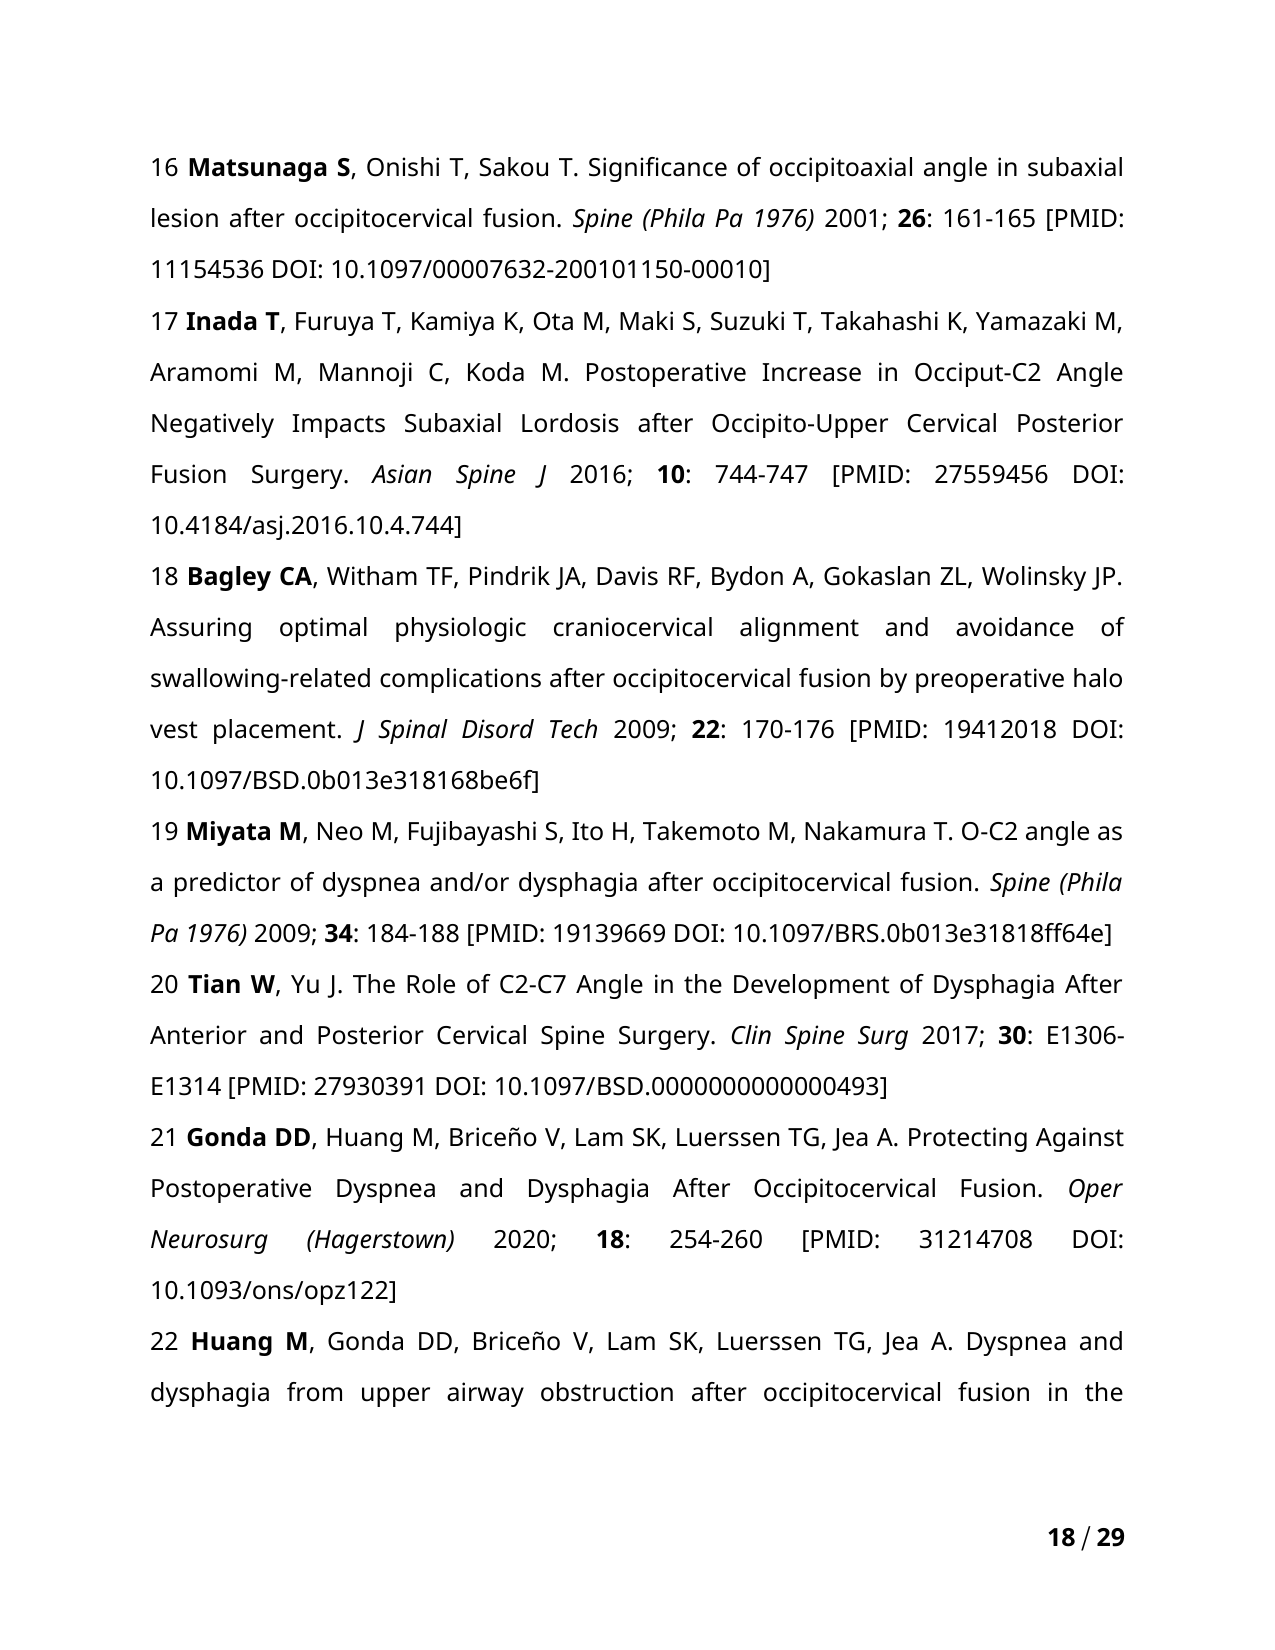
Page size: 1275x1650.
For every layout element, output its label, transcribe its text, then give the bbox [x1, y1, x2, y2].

text 19 Miyata M, Neo M, Fujibayashi S, Ito H, Takemoto M, Nakamura T. O-C2 angle as a predictor of dyspnea and/or dysphagia after occipitocervical fusion. Spine (Phila Pa 1976) 2009; 34: 184-188 [PMID: 19139669 DOI: 10.1097/BRS.0b013e31818ff64e] [150, 813, 1125, 950]
text 16 Matsunaga S, Onishi T, Sakou T. Significance of occipitoaxial angle in subaxial lesion after occipitocervical fusion. Spine (Phila Pa 1976) 2001; 26: 161-165 [PMID: 11154536 DOI: 10.1097/00007632-200101150-00010] [150, 150, 1125, 286]
text 18 Bagley CA, Witham TF, Pindrik JA, Davis RF, Bydon A, Gokaslan ZL, Wolinsky JP. Assuring optimal physiologic craniocervical alignment and avoidance of swallowing-related complications after occipitocervical fusion by preoperative halo vest placement. J Spinal Disord Tech 2009; 22: 170-176 [PMID: 19412018 DOI: 10.1097/BSD.0b013e318168be6f] [150, 558, 1125, 797]
text 21 Gonda DD, Huang M, Briceño V, Lam SK, Luerssen TG, Jea A. Protecting Against Postoperative Dyspnea and Dysphagia After Occipitocervical Fusion. Oper Neurosurg (Hagerstown) 2020; 18: 254-260 [PMID: 31214708 DOI: 10.1093/ons/opz122] [150, 1120, 1125, 1307]
text 20 Tian W, Yu J. The Role of C2-C7 Angle in the Development of Dysphagia After Anterior and Posterior Cervical Spine Surgery. Clin Spine Surg 2017; 30: E1306-E1314 [PMID: 27930391 DOI: 10.1097/BSD.0000000000000493] [150, 967, 1125, 1103]
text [150, 1324, 1125, 1409]
text 17 Inada T, Furuya T, Kamiya K, Ota M, Maki S, Suzuki T, Takahashi K, Yamazaki M, Aramomi M, Mannoji C, Koda M. Postoperative Increase in Occiput-C2 Angle Negatively Impacts Subaxial Lordosis after Occipito-Upper Cervical Posterior Fusion Surgery. Asian Spine J 2016; 10: 744-747 [PMID: 27559456 DOI: 10.4184/asj.2016.10.4.744] [150, 303, 1125, 541]
